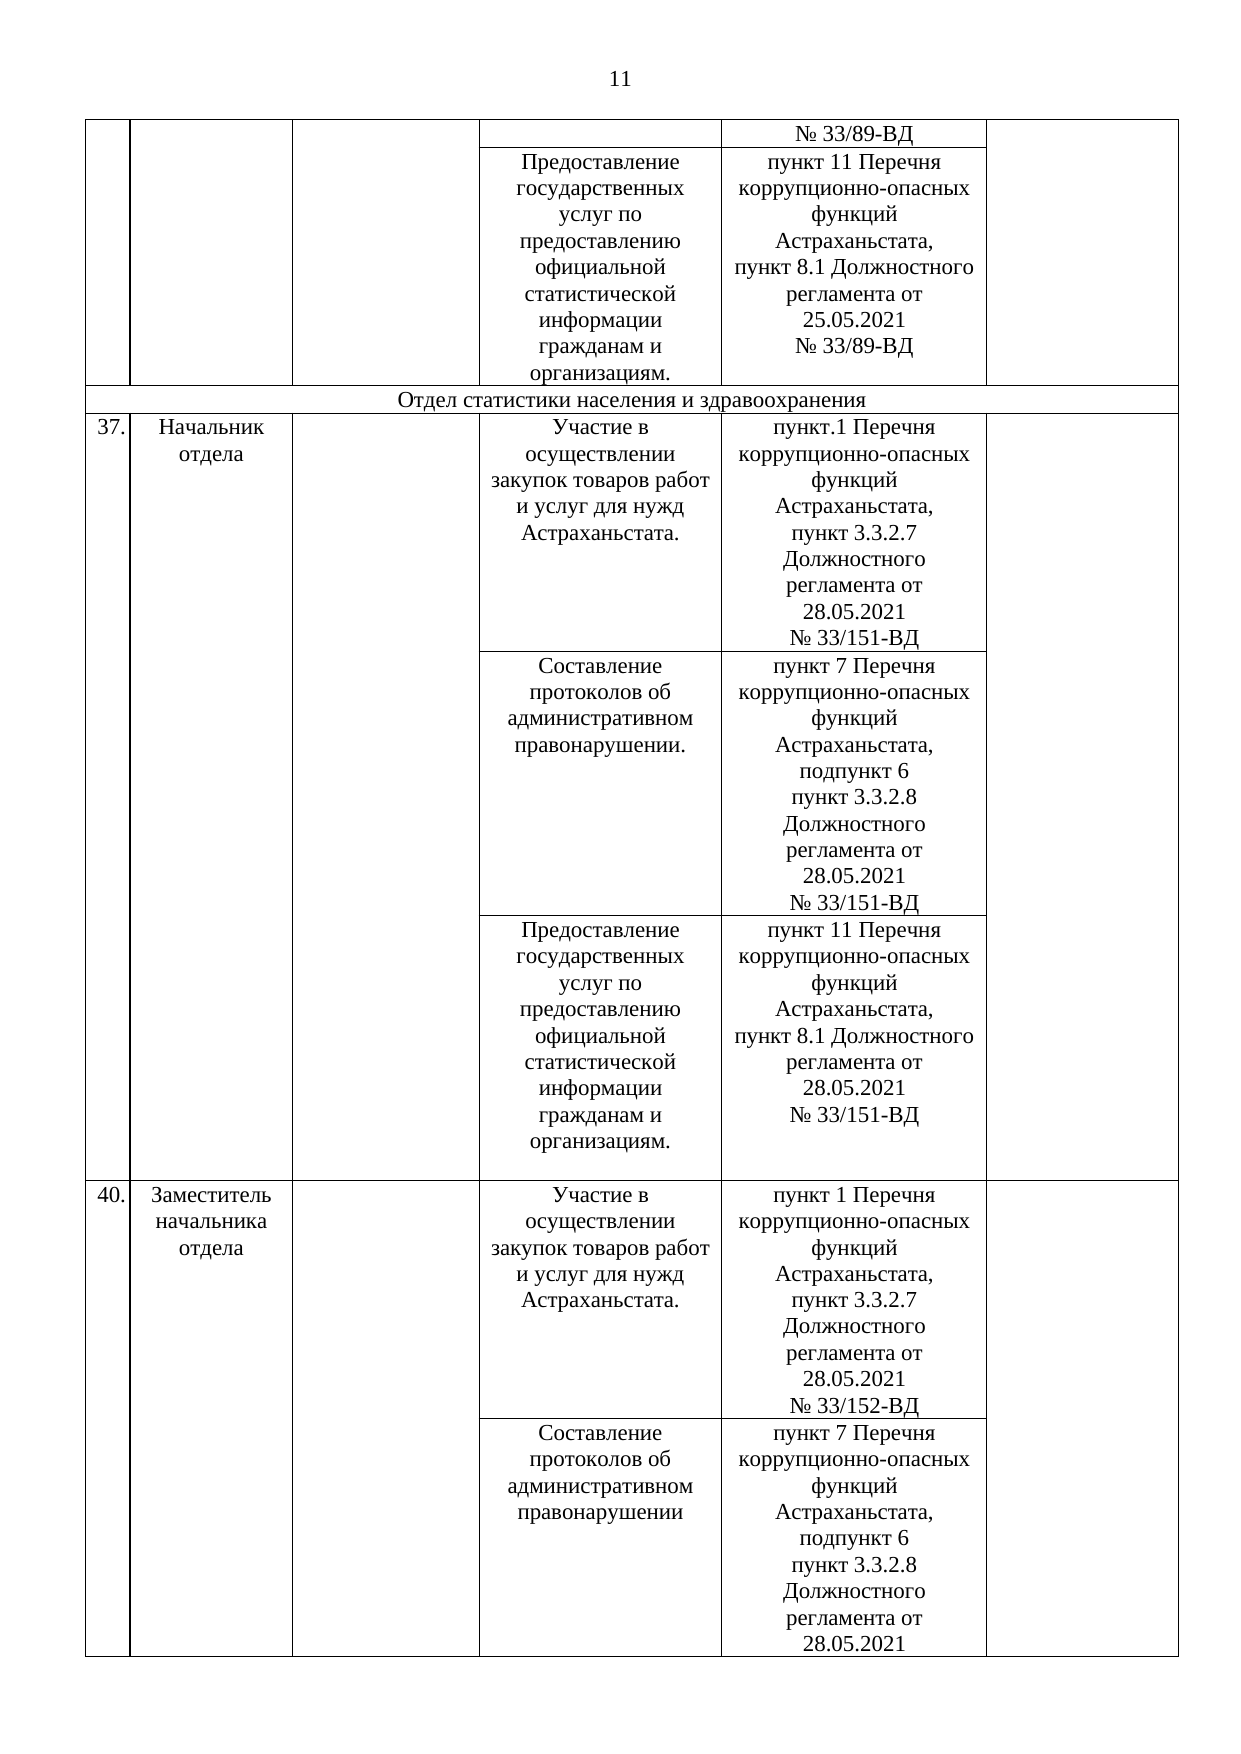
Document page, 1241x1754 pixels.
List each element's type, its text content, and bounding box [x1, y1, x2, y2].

table_cell пункт.1 Перечня коррупционно-опасных функций Астраханьстата, пункт 3.3.2.7 Должностного регламента от 28.05.2021 № 33/151-ВД [722, 414, 986, 651]
table_cell пункт 7 Перечня коррупционно-опасных функций Астраханьстата, подпункт 6 пункт 3.3.2.8 Должностного регламента от 28.05.2021 № 33/151-ВД [722, 652, 986, 915]
table_cell [86, 414, 129, 1180]
table_cell Участие в осуществлении закупок товаров работ и услуг для нужд Астраханьстата. [480, 1181, 721, 1418]
table_cell Отдел статистики населения и здравоохранения [86, 386, 1178, 412]
table_cell Заместитель начальника отдела [131, 1181, 292, 1656]
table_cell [722, 120, 986, 147]
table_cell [480, 1419, 721, 1656]
table_cell [987, 120, 1178, 385]
table_cell пункт 1 Перечня коррупционно-опасных функций Астраханьстата, пункт 3.3.2.7 Должностного регламента от 28.05.2021 № 33/152-ВД [722, 1181, 986, 1418]
table_cell [987, 1181, 1178, 1656]
table_cell [86, 1181, 129, 1656]
table_cell [293, 120, 479, 385]
table_cell [987, 414, 1178, 1180]
table_cell Составление протоколов об административном правонарушении. [480, 652, 721, 915]
table_cell [293, 414, 479, 1180]
table_cell Начальник отдела [131, 414, 292, 1180]
table_cell Предоставление государственных услуг по предоставлению официальной статистической информации гражданам и организациям. [480, 148, 721, 385]
table_cell пункт 11 Перечня коррупционно-опасных функций Астраханьстата, пункт 8.1 Должностного регламента от 28.05.2021 № 33/151-ВД [722, 916, 986, 1180]
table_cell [131, 120, 292, 385]
table_cell [86, 120, 129, 385]
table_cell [480, 120, 721, 147]
table_cell [293, 1181, 479, 1656]
table_cell Участие в осуществлении закупок товаров работ и услуг для нужд Астраханьстата. [480, 414, 721, 651]
table_cell Предоставление государственных услуг по предоставлению официальной статистической информации гражданам и организациям. [480, 916, 721, 1180]
table_cell пункт 11 Перечня коррупционно-опасных функций Астраханьстата, пункт 8.1 Должностного регламента от 25.05.2021 № 33/89-ВД [722, 148, 986, 385]
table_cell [722, 1419, 986, 1656]
